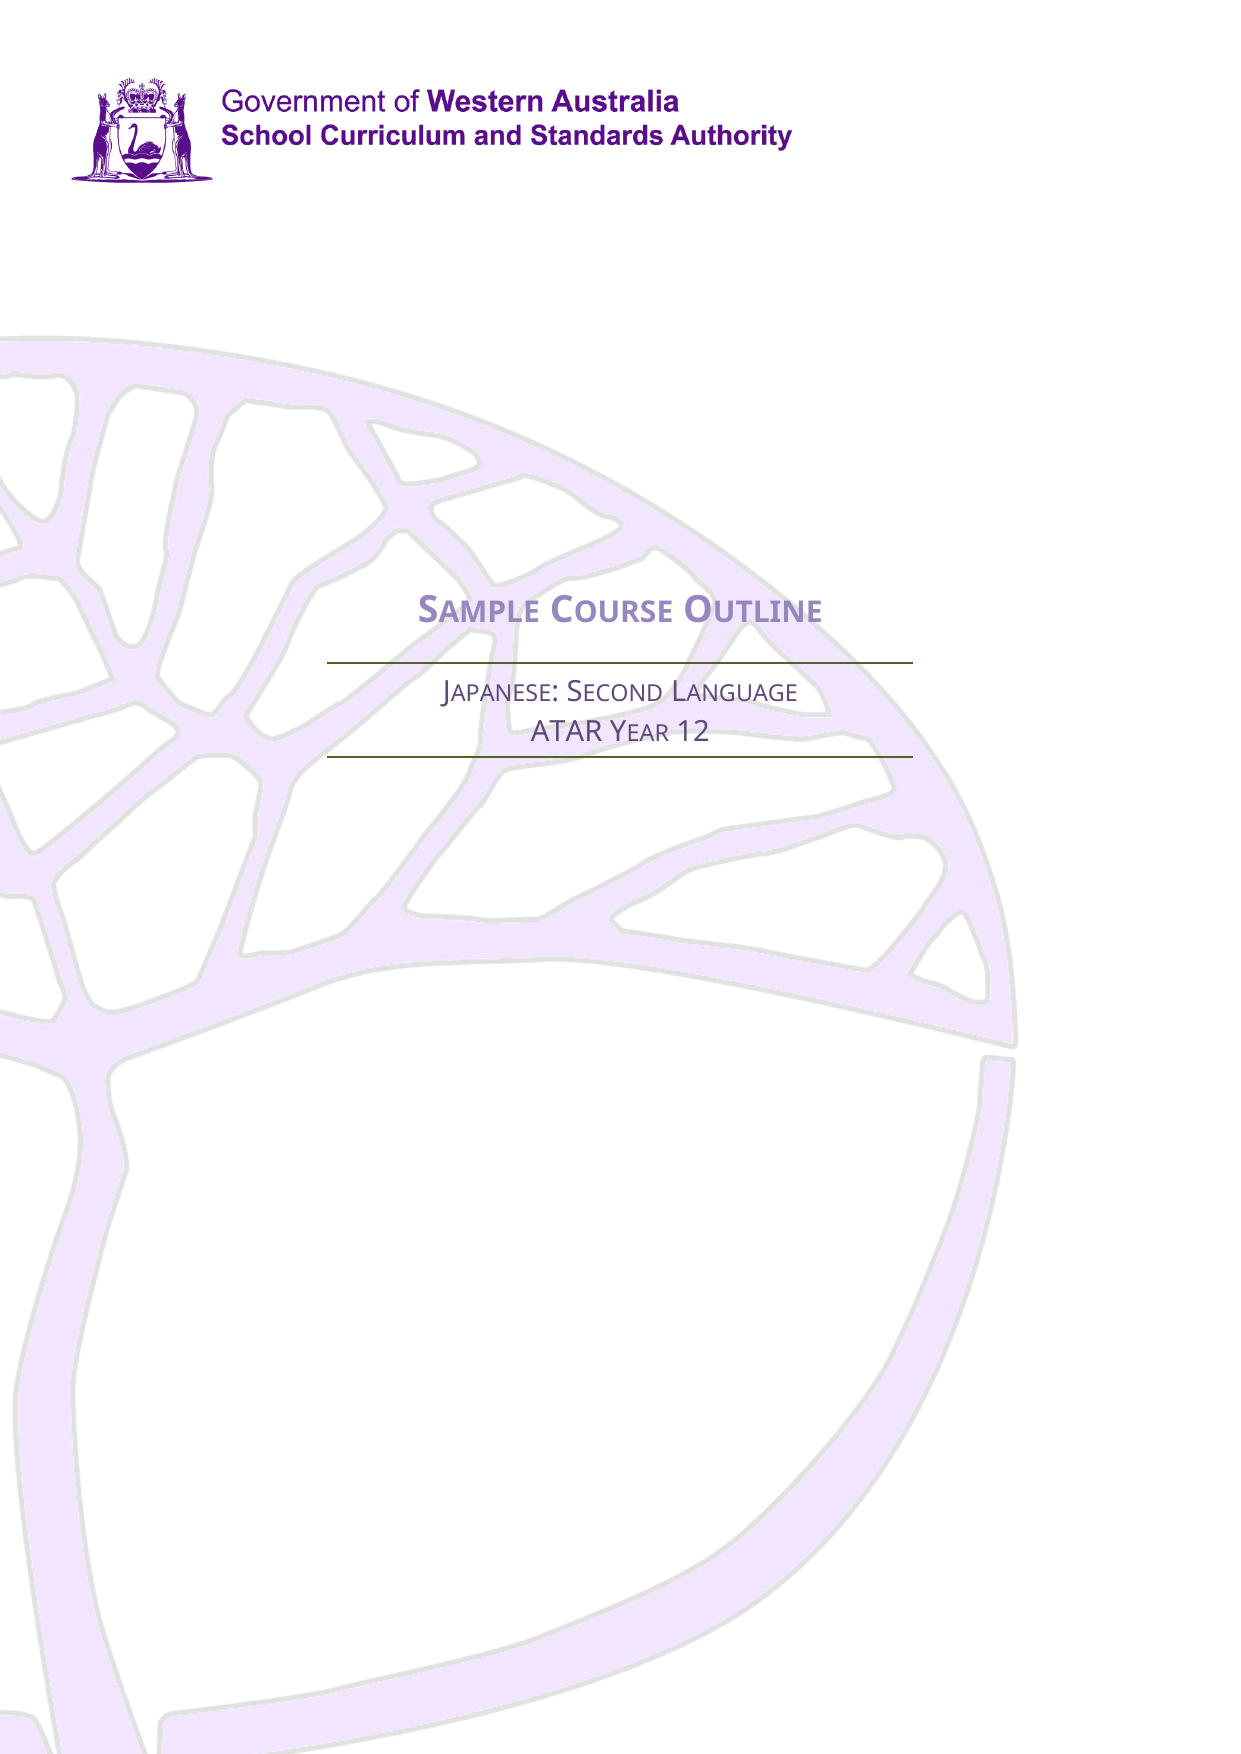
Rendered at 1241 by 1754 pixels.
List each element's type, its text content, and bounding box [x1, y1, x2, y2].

text ATAR Year 12 [327, 702, 913, 756]
picture [61, 73, 805, 190]
text Sample Course Outline [150, 583, 1090, 634]
text Japanese: Second Language [327, 664, 913, 702]
